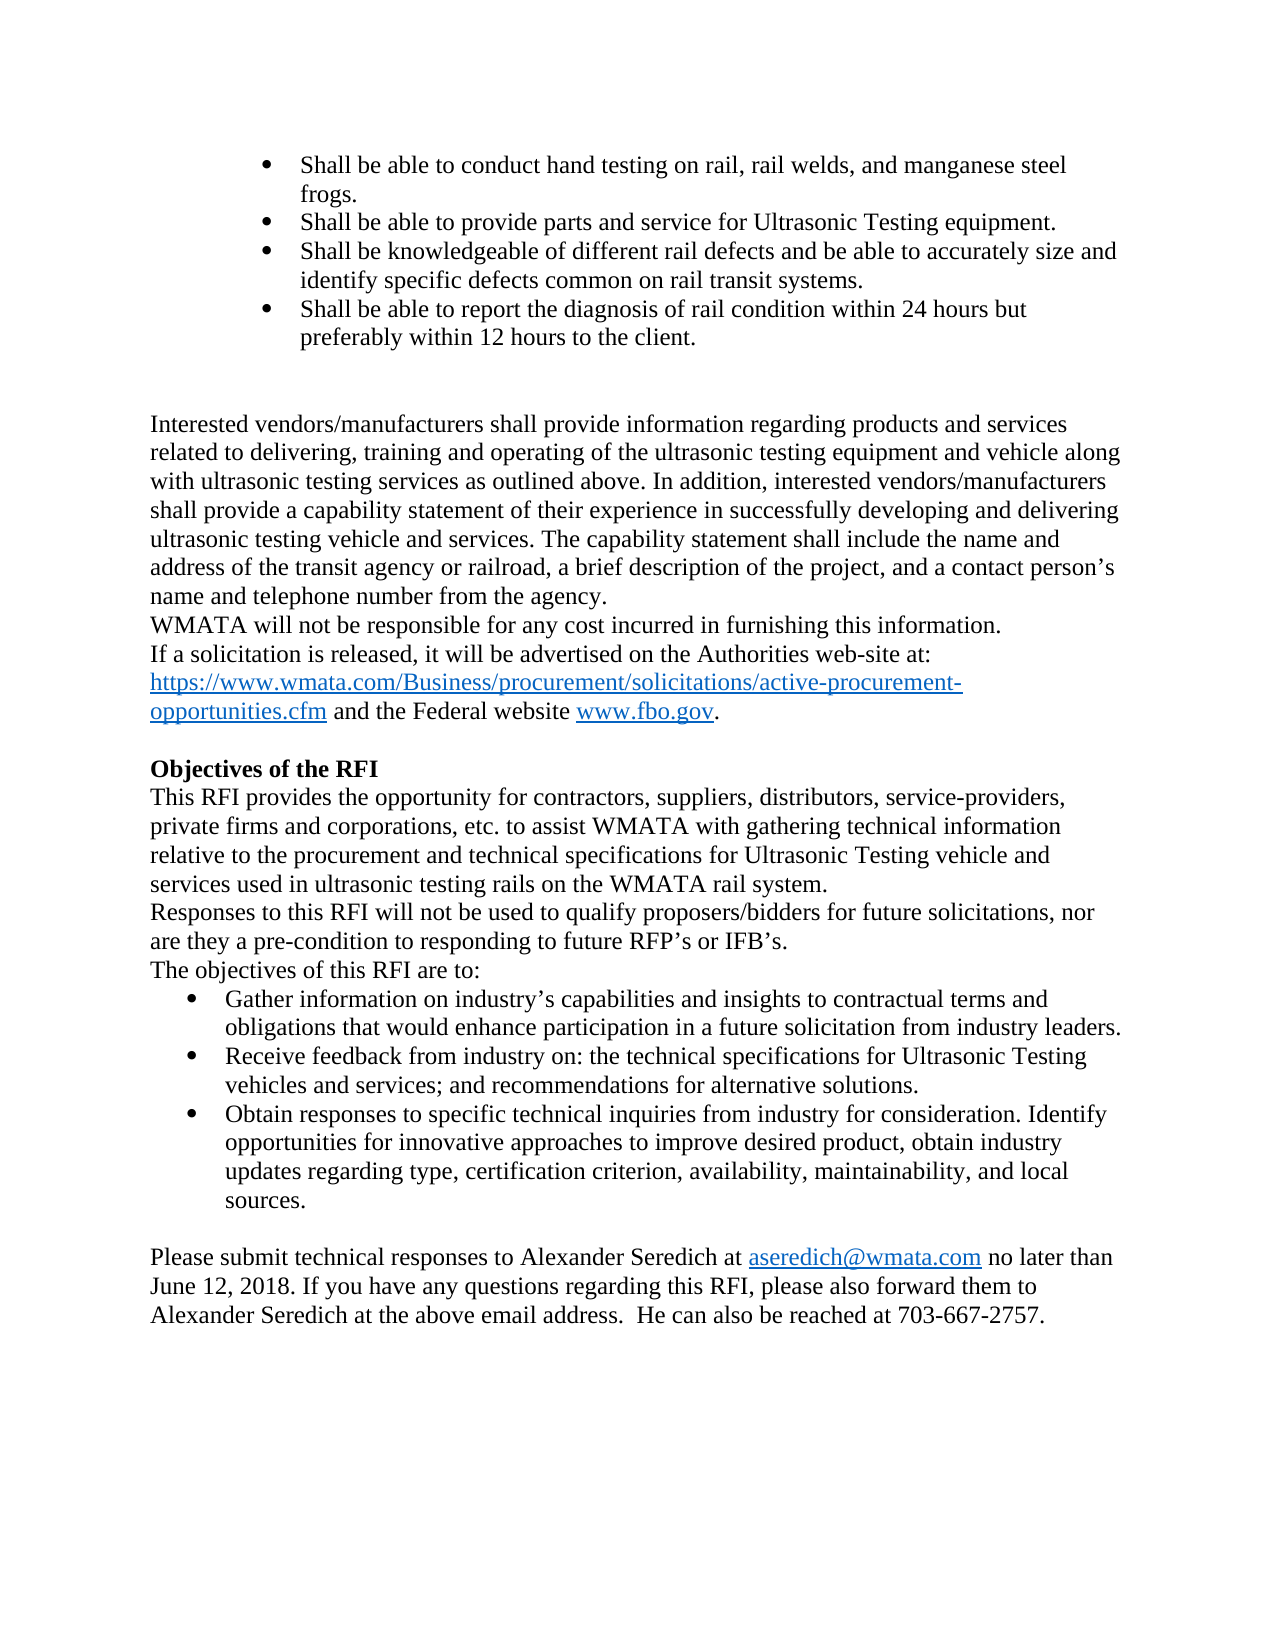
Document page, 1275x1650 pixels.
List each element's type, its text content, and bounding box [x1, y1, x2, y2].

list Shall be able to report the diagnosis of rail condition within 24 hours but preferably within 12 hours to the client. [262, 294, 1125, 351]
text Responses to this RFI will not be used to qualify proposers/bidders for future solicitations, nor are they a pre-condition to responding to future RFP’s or IFB’s. [150, 897, 1125, 955]
text Please submit technical responses to Alexander Seredich at aseredich@wmata.com no later than June 12, 2018. If you have any questions regarding this RFI, please also forward them to Alexander Seredich at the above email address. He can also be reached at 703-667-2757. [150, 1242, 1125, 1329]
text Objectives of the RFI [150, 754, 1125, 782]
list Obtain responses to specific technical inquiries from industry for consideration. Identify opportunities for innovative approaches to improve desired product, obtain industry updates regarding type, certification criterion, availability, maintainability, and local sources. [187, 1099, 1125, 1214]
text This RFI provides the opportunity for contractors, suppliers, distributors, service-providers, private firms and corporations, etc. to assist WMATA with gathering technical information relative to the procurement and technical specifications for Ultrasonic Testing vehicle and services used in ultrasonic testing rails on the WMATA rail system. [150, 782, 1125, 897]
text If a solicitation is released, it will be advertised on the Authorities web-site at: https://www.wmata.com/Business/procurement/solicitations/active-procurement-opportunities.cfm and the Federal website www.fbo.gov. [150, 639, 1125, 725]
text Interested vendors/manufacturers shall provide information regarding products and services related to delivering, training and operating of the ultrasonic testing equipment and vehicle along with ultrasonic testing services as outlined above. In addition, interested vendors/manufacturers shall provide a capability statement of their experience in successfully developing and delivering ultrasonic testing vehicle and services. The capability statement shall include the name and address of the transit agency or railroad, a brief description of the project, and a contact person’s name and telephone number from the agency. [150, 409, 1125, 610]
list Shall be able to provide parts and service for Ultrasonic Testing equipment. [262, 207, 1125, 236]
list Shall be able to conduct hand testing on rail, rail welds, and manganese steel frogs. [262, 150, 1125, 207]
list Receive feedback from industry on: the technical specifications for Ultrasonic Testing vehicles and services; and recommendations for alternative solutions. [187, 1041, 1125, 1099]
text The objectives of this RFI are to: [150, 955, 1125, 984]
text WMATA will not be responsible for any cost incurred in furnishing this information. [150, 610, 1125, 639]
list Gather information on industry’s capabilities and insights to contractual terms and obligations that would enhance participation in a future solicitation from industry leaders. [187, 984, 1125, 1041]
list Shall be knowledgeable of different rail defects and be able to accurately size and identify specific defects common on rail transit systems. [262, 236, 1125, 294]
